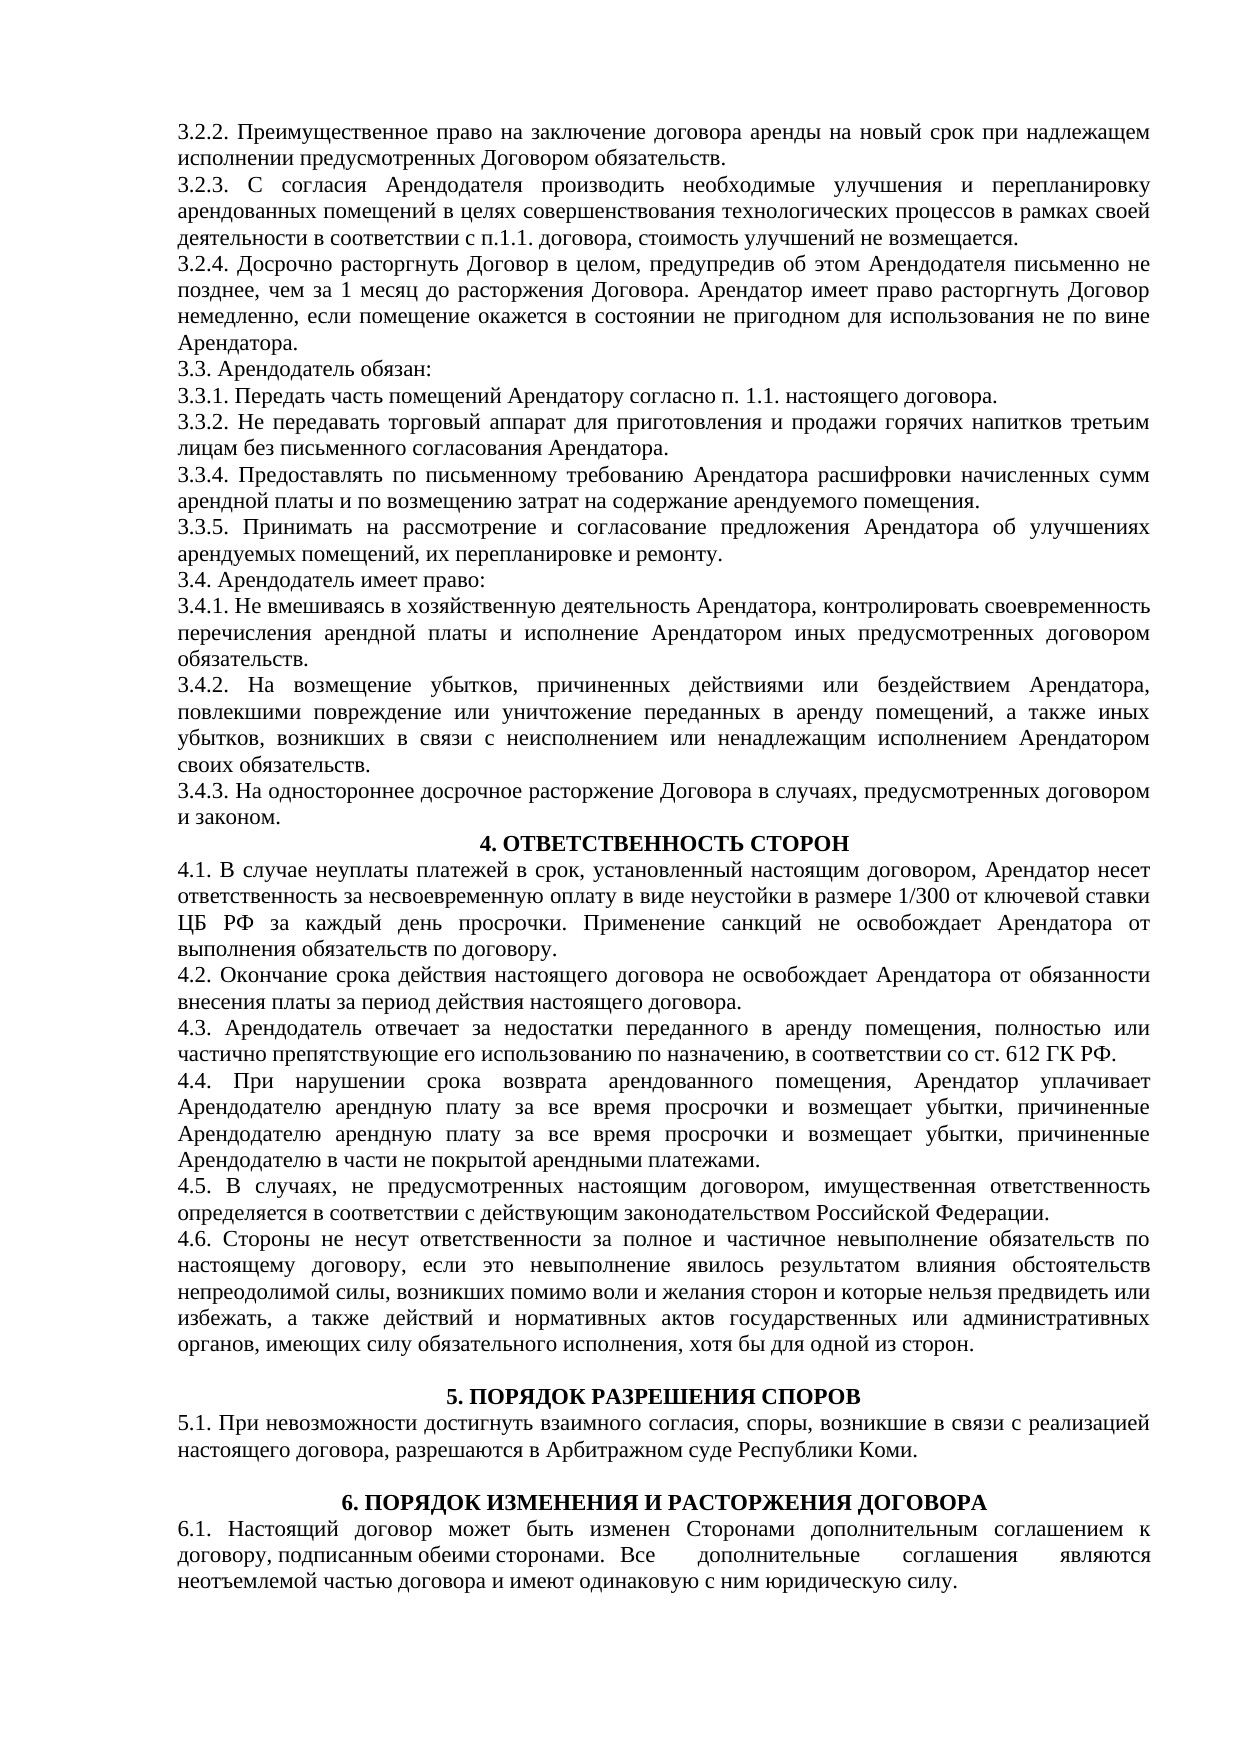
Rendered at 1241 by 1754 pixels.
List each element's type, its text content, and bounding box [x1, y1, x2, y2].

text 3.3.5. Принимать на рассмотрение и согласование предложения Арендатора об улучшениях арендуемых помещений, их перепланировке и ремонту. [177, 513, 1152, 566]
text 3.3.2. Не передавать торговый аппарат для приготовления и продажи горячих напитков третьим лицам без письменного согласования Арендатора. [177, 408, 1152, 461]
text 4.5. В случаях, не предусмотренных настоящим договором, имущественная ответственность определяется в соответствии с действующим законодательством Российской Федерации. [177, 1172, 1152, 1225]
text 6. ПОРЯДОК ИЗМЕНЕНИЯ И РАСТОРЖЕНИЯ ДОГОВОРА [177, 1488, 1152, 1515]
text 4. ОТВЕТСТВЕННОСТЬ СТОРОН [177, 830, 1152, 856]
text 4.3. Арендодатель отвечает за недостатки переданного в аренду помещения, полностью или частично препятствующие его использованию по назначению, в соответствии со ст. 612 ГК РФ. [177, 1014, 1152, 1067]
text 3.4.2. На возмещение убытков, причиненных действиями или бездействием Арендатора, повлекшими повреждение или уничтожение переданных в аренду помещений, а также иных убытков, возникших в связи с неисполнением или ненадлежащим исполнением Арендатором своих обязательств. [177, 672, 1152, 777]
text 3.3.1. Передать часть помещений Арендатору согласно п. 1.1. настоящего договора. [177, 382, 1152, 408]
text 3.2.2. Преимущественное право на заключение договора аренды на новый срок при надлежащем исполнении предусмотренных Договором обязательств. [177, 118, 1152, 171]
text 4.2. Окончание срока действия настоящего договора не освобождает Арендатора от обязанности внесения платы за период действия настоящего договора. [177, 961, 1152, 1014]
text 3.4.3. На одностороннее досрочное расторжение Договора в случаях, предусмотренных договором и законом. [177, 777, 1152, 830]
text 4.4. При нарушении срока возврата арендованного помещения, Арендатор уплачивает Арендодателю арендную плату за все время просрочки и возмещает убытки, причиненные Арендодателю арендную плату за все время просрочки и возмещает убытки, причиненные Арендодателю в части не покрытой арендными платежами. [177, 1067, 1152, 1172]
text 3.2.4. Досрочно расторгнуть Договор в целом, предупредив об этом Арендодателя письменно не позднее, чем за 1 месяц до расторжения Договора. Арендатор имеет право расторгнуть Договор немедленно, если помещение окажется в состоянии не пригодном для использования не по вине Арендатора. [177, 250, 1152, 355]
text 4.6. Стороны не несут ответственности за полное и частичное невыполнение обязательств по настоящему договору, если это невыполнение явилось результатом влияния обстоятельств непреодолимой силы, возникших помимо воли и желания сторон и которые нельзя предвидеть или избежать, а также действий и нормативных актов государственных или административных органов, имеющих силу обязательного исполнения, хотя бы для одной из сторон. [177, 1225, 1152, 1357]
text 5.1. При невозможности достигнуть взаимного согласия, споры, возникшие в связи с реализацией настоящего договора, разрешаются в Арбитражном суде Республики Коми. [177, 1409, 1152, 1462]
text 3.4. Арендодатель имеет право: [177, 566, 1152, 592]
text 5. ПОРЯДОК РАЗРЕШЕНИЯ СПОРОВ [177, 1383, 1152, 1409]
text 6.1. Настоящий договор может быть изменен Сторонами дополнительным соглашением к договору, подписанным обеими сторонами. Все дополнительные соглашения являются неотъемлемой частью договора и имеют одинаковую с ним юридическую силу. [177, 1515, 1152, 1594]
text 3.4.1. Не вмешиваясь в хозяйственную деятельность Арендатора, контролировать своевременность перечисления арендной платы и исполнение Арендатором иных предусмотренных договором обязательств. [177, 592, 1152, 672]
text 4.1. В случае неуплаты платежей в срок, установленный настоящим договором, Арендатор несет ответственность за несвоевременную оплату в виде неустойки в размере 1/300 от ключевой ставки ЦБ РФ за каждый день просрочки. Применение санкций не освобождает Арендатора от выполнения обязательств по договору. [177, 856, 1152, 961]
text 3.3.4. Предоставлять по письменному требованию Арендатора расшифровки начисленных сумм арендной платы и по возмещению затрат на содержание арендуемого помещения. [177, 461, 1152, 513]
text 3.2.3. С согласия Арендодателя производить необходимые улучшения и перепланировку арендованных помещений в целях совершенствования технологических процессов в рамках своей деятельности в соответствии с п.1.1. договора, стоимость улучшений не возмещается. [177, 171, 1152, 250]
text 3.3. Арендодатель обязан: [177, 355, 1152, 382]
